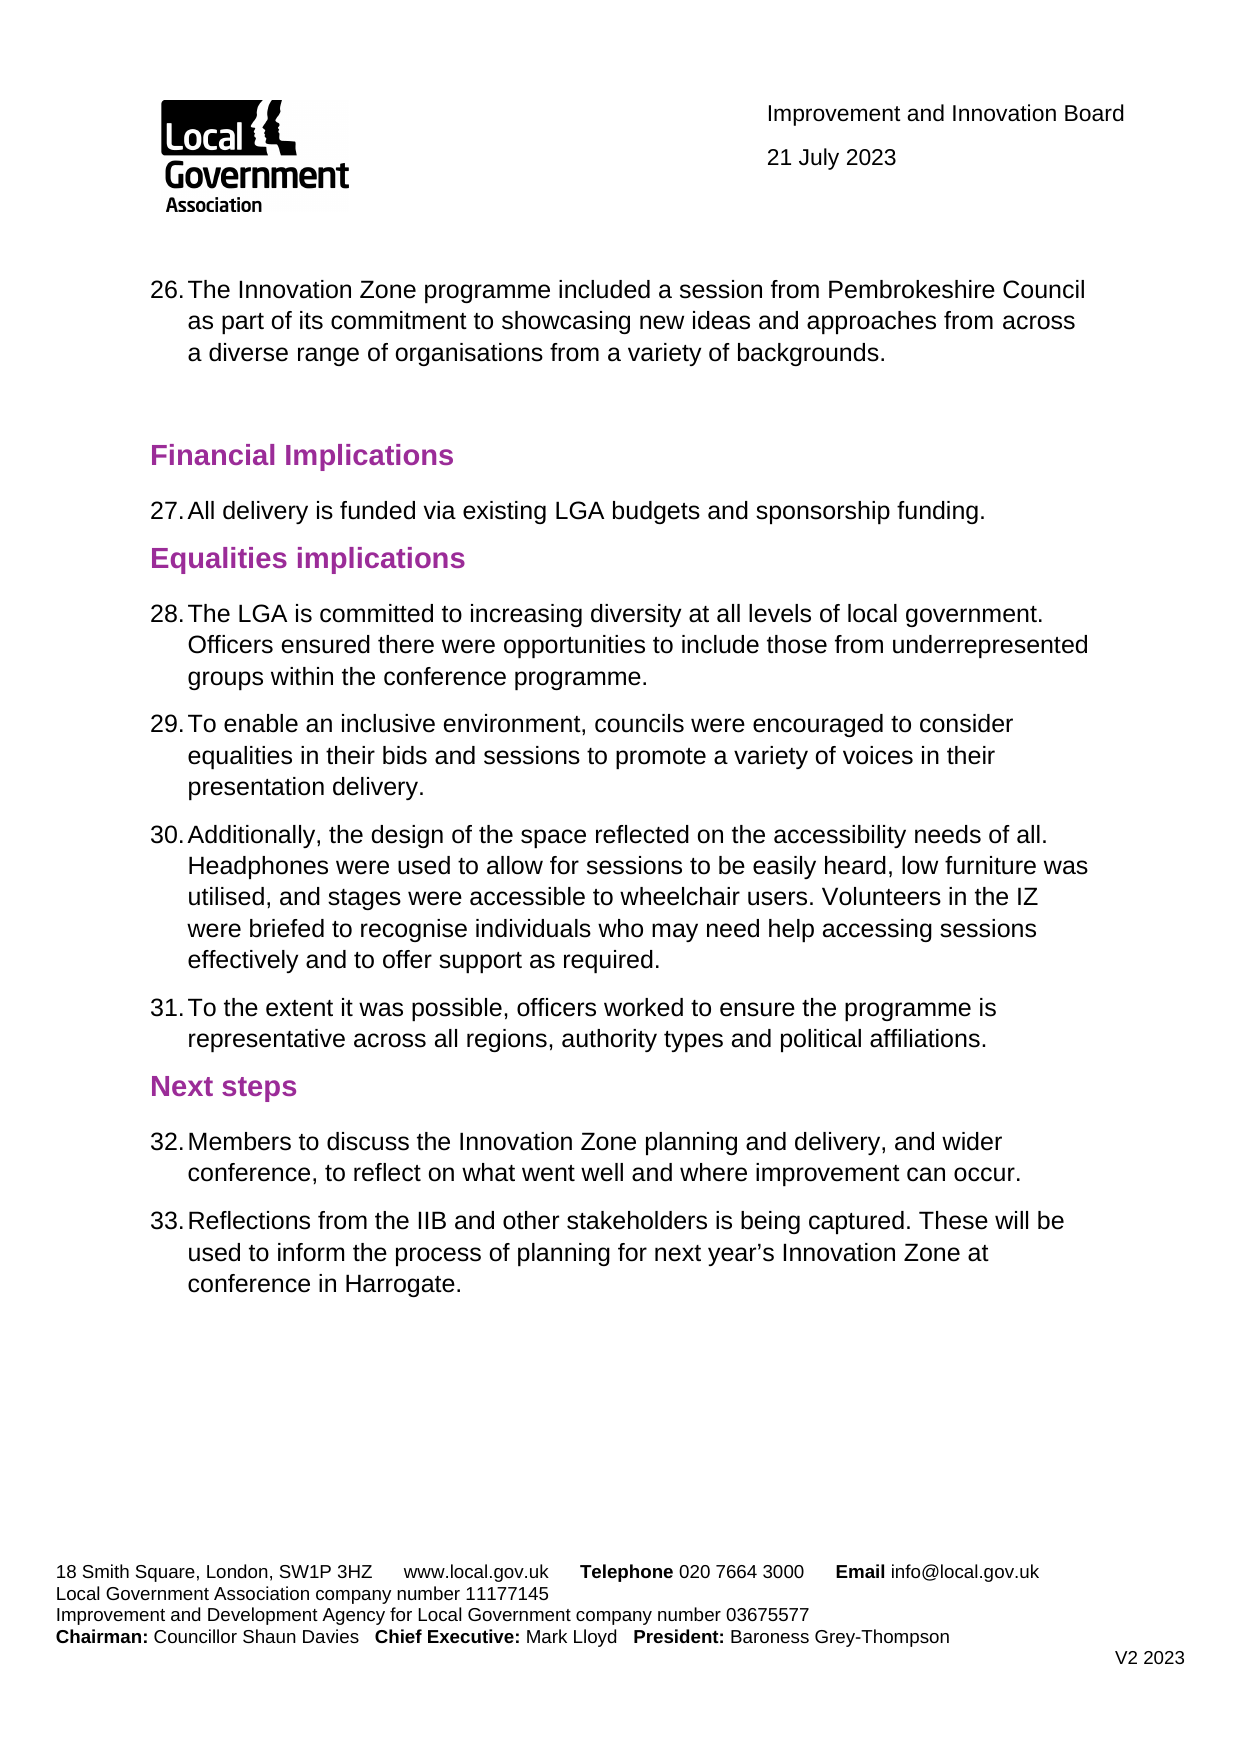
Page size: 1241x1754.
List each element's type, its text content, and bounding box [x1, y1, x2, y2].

list To the extent it was possible, officers worked to ensure the programme is representative across all regions, authority types and political affiliations. [150, 990, 1090, 1053]
text Equalities implications [150, 541, 1090, 575]
list The Innovation Zone programme included a session from Pembrokeshire Council as part of its commitment to showcasing new ideas and approaches from across a diverse range of organisations from a variety of backgrounds. [150, 272, 1090, 366]
list Reflections from the IIB and other stakeholders is being captured. These will be used to inform the process of planning for next year’s Innovation Zone at conference in Harrogate. [150, 1204, 1090, 1297]
text Financial Implications [150, 438, 1090, 472]
picture [161, 100, 349, 212]
list To enable an inclusive environment, councils were encouraged to consider equalities in their bids and sessions to promote a variety of voices in their presentation delivery. [150, 707, 1090, 801]
list Additionally, the design of the space reflected on the accessibility needs of all. Headphones were used to allow for sessions to be easily heard, low furniture was utilised, and stages were accessible to wheelchair users. Volunteers in the IZ were briefed to recognise individuals who may need help accessing sessions effectively and to offer support as required. [150, 817, 1090, 973]
list All delivery is funded via existing LGA budgets and sponsorship funding. [150, 493, 1090, 524]
list The LGA is committed to increasing diversity at all levels of local government. Officers ensured there were opportunities to include those from underrepresented groups within the conference programme. [150, 596, 1090, 690]
text Next steps [150, 1069, 1090, 1103]
list Members to discuss the Innovation Zone planning and delivery, and wider conference, to reflect on what went well and where improvement can occur. [150, 1124, 1090, 1187]
